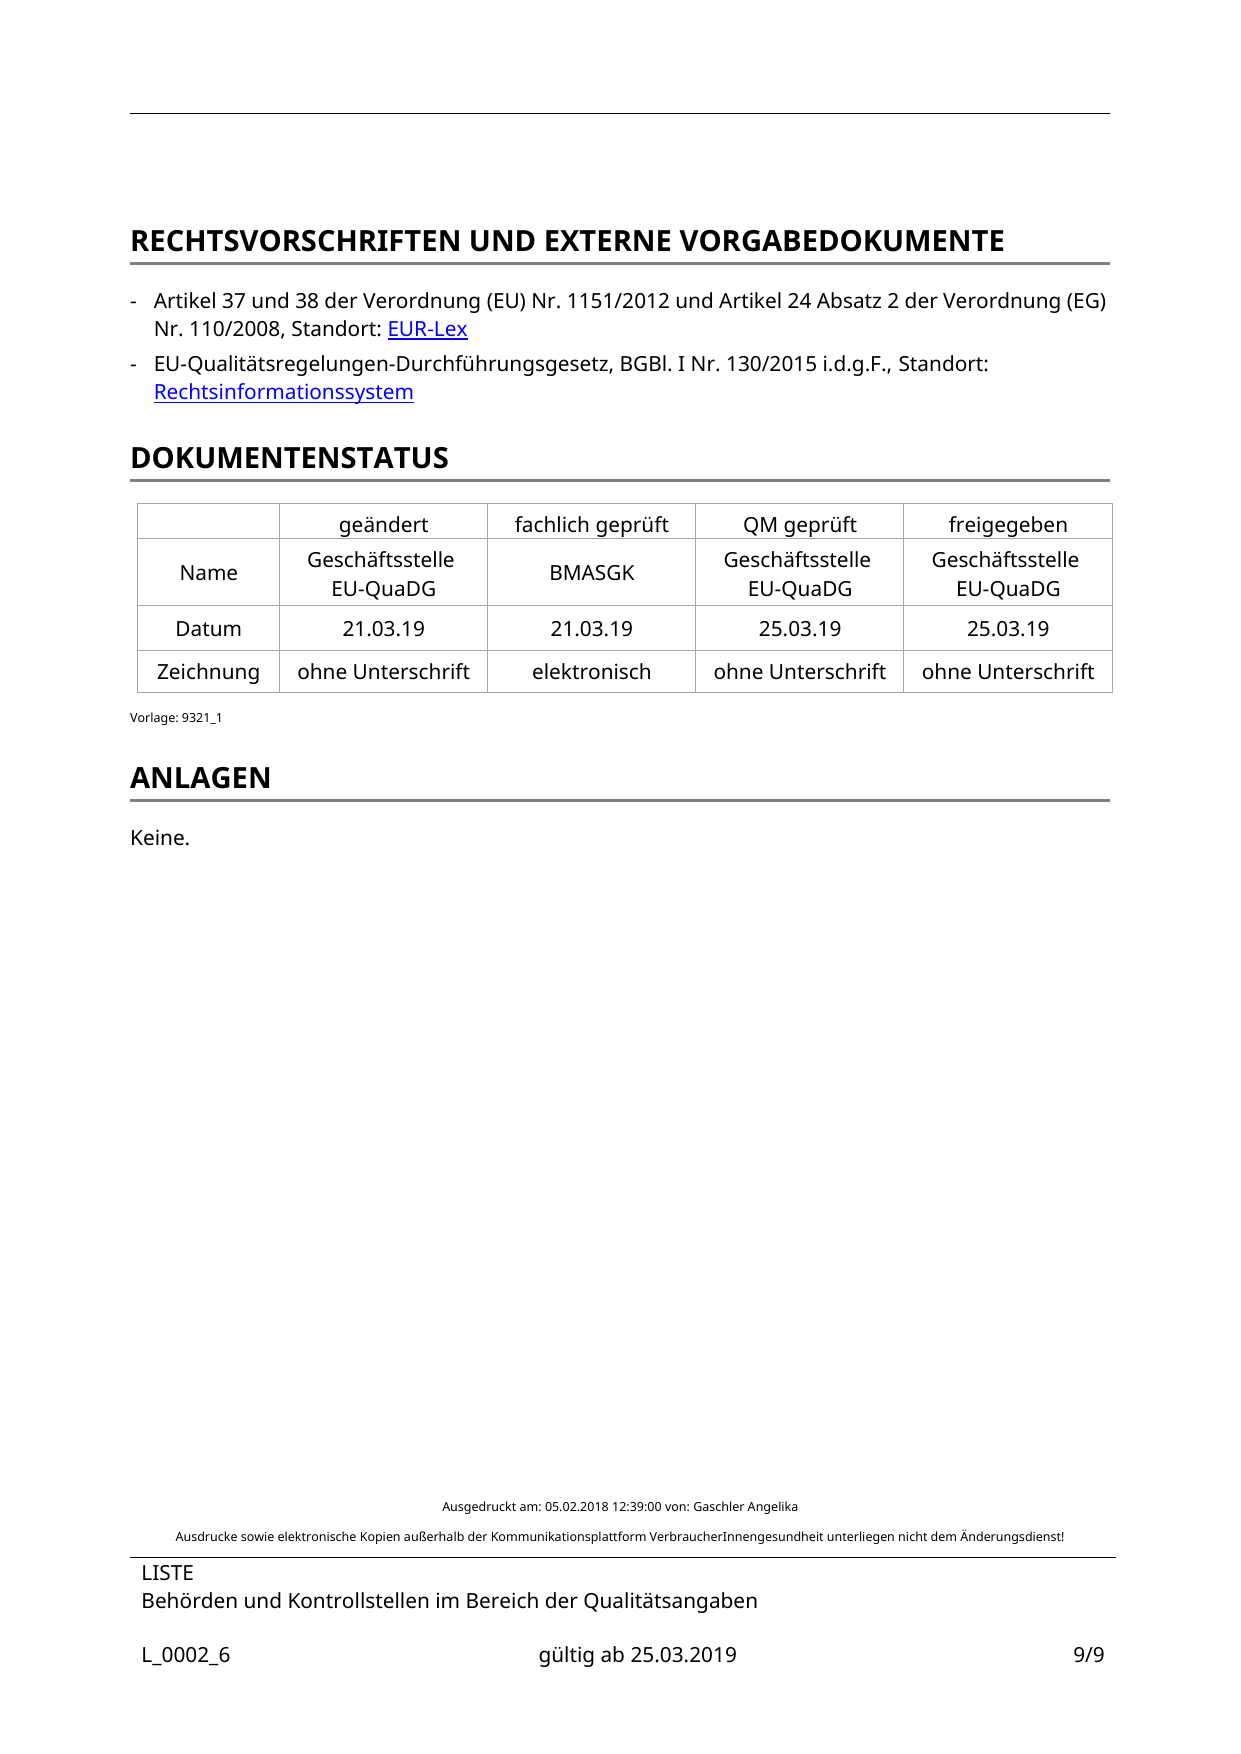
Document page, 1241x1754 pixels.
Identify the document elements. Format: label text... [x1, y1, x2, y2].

table_cell Geschäftsstelle EU-QuaDG [696, 539, 903, 605]
table_cell 25.03.19 [696, 606, 903, 650]
table_cell ohne Unterschrift [280, 651, 487, 692]
text REchtsvorschriften und externe Vorgabedokumente [130, 220, 1110, 262]
table_cell 21.03.19 [280, 606, 487, 650]
table_cell Datum [138, 606, 279, 650]
table_cell 25.03.19 [904, 606, 1112, 650]
table_cell 21.03.19 [488, 606, 695, 650]
text Dokumentenstatus [130, 437, 1110, 479]
table_header fachlich geprüft [488, 504, 695, 538]
list - Artikel 37 und 38 der Verordnung (EU) Nr. 1151/2012 und Artikel 24 Absatz 2 der Verordnung (EG) Nr. 110/2008, Standort: EUR-Lex [130, 286, 1110, 343]
table_header freigegeben [904, 504, 1112, 538]
text Vorlage: 9321_1 [130, 699, 1110, 726]
text Anlagen [130, 758, 1110, 799]
table_cell Geschäftsstelle EU-QuaDG [904, 539, 1112, 605]
table_cell Geschäftsstelle EU-QuaDG [280, 539, 487, 605]
table_cell Name [138, 539, 279, 605]
table_cell ohne Unterschrift [904, 651, 1112, 692]
table_cell elektronisch [488, 651, 695, 692]
table_cell ohne Unterschrift [696, 651, 903, 692]
table_header [138, 504, 279, 538]
list Keine. [130, 823, 1110, 852]
table_header QM geprüft [696, 504, 903, 538]
table_cell BMASGK [488, 539, 695, 605]
table_cell Zeichnung [138, 651, 279, 692]
table_header geändert [280, 504, 487, 538]
list - EU-Qualitätsregelungen-Durchführungsgesetz, BGBl. I Nr. 130/2015 i.d.g.F., Standort: Rechtsinformationssystem [130, 349, 1110, 406]
